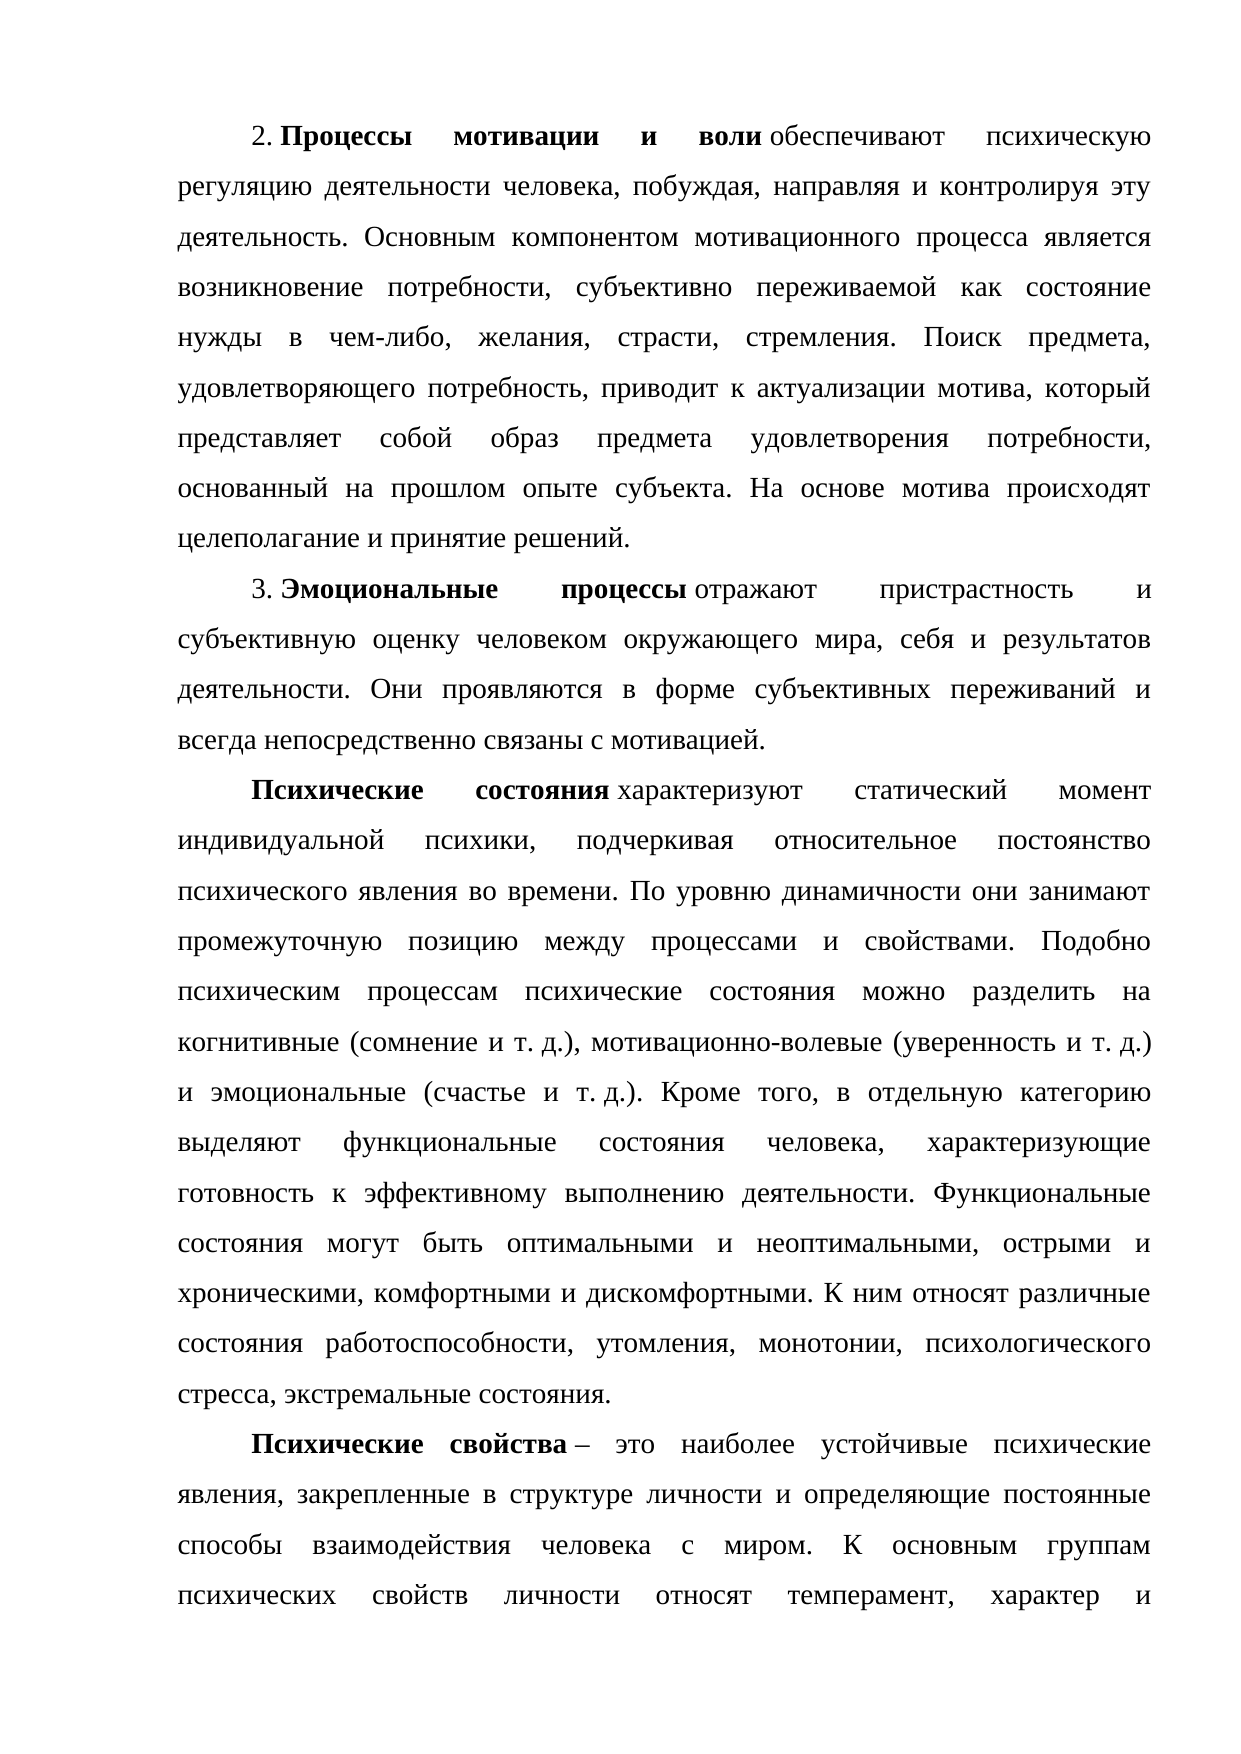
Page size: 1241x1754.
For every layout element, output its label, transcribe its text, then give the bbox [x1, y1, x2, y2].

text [177, 1426, 1152, 1611]
text 3. Эмоциональные процессы отражают пристрастность и субъективную оценку человеком окружающего мира, себя и результатов деятельности. Они проявляются в форме субъективных переживаний и всегда непосредственно связаны с мотивацией. [177, 571, 1152, 755]
text Психические состояния характеризуют статический момент индивидуальной психики, подчеркивая относительное постоянство психического явления во времени. По уровню динамичности они занимают промежуточную позицию между процессами и свойствами. Подобно психическим процессам психические состояния можно разделить на когнитивные (сомнение и т. д.), мотивационно-волевые (уверенность и т. д.) и эмоциональные (счастье и т. д.). Кроме того, в отдельную категорию выделяют функциональные состояния человека, характеризующие готовность к эффективному выполнению деятельности. Функциональные состояния могут быть оптимальными и неоптимальными, острыми и хроническими, комфортными и дискомфортными. К ним относят различные состояния работоспособности, утомления, монотонии, психологического стресса, экстремальные состояния. [177, 772, 1152, 1409]
text 2. Процессы мотивации и воли обеспечивают психическую регуляцию деятельности человека, побуждая, направляя и контролируя эту деятельность. Основным компонентом мотивационного процесса является возникновение потребности, субъективно переживаемой как состояние нужды в чем-либо, желания, страсти, стремления. Поиск предмета, удовлетворяющего потребность, приводит к актуализации мотива, который представляет собой образ предмета удовлетворения потребности, основанный на прошлом опыте субъекта. На основе мотива происходят целеполагание и принятие решений. [177, 118, 1152, 554]
